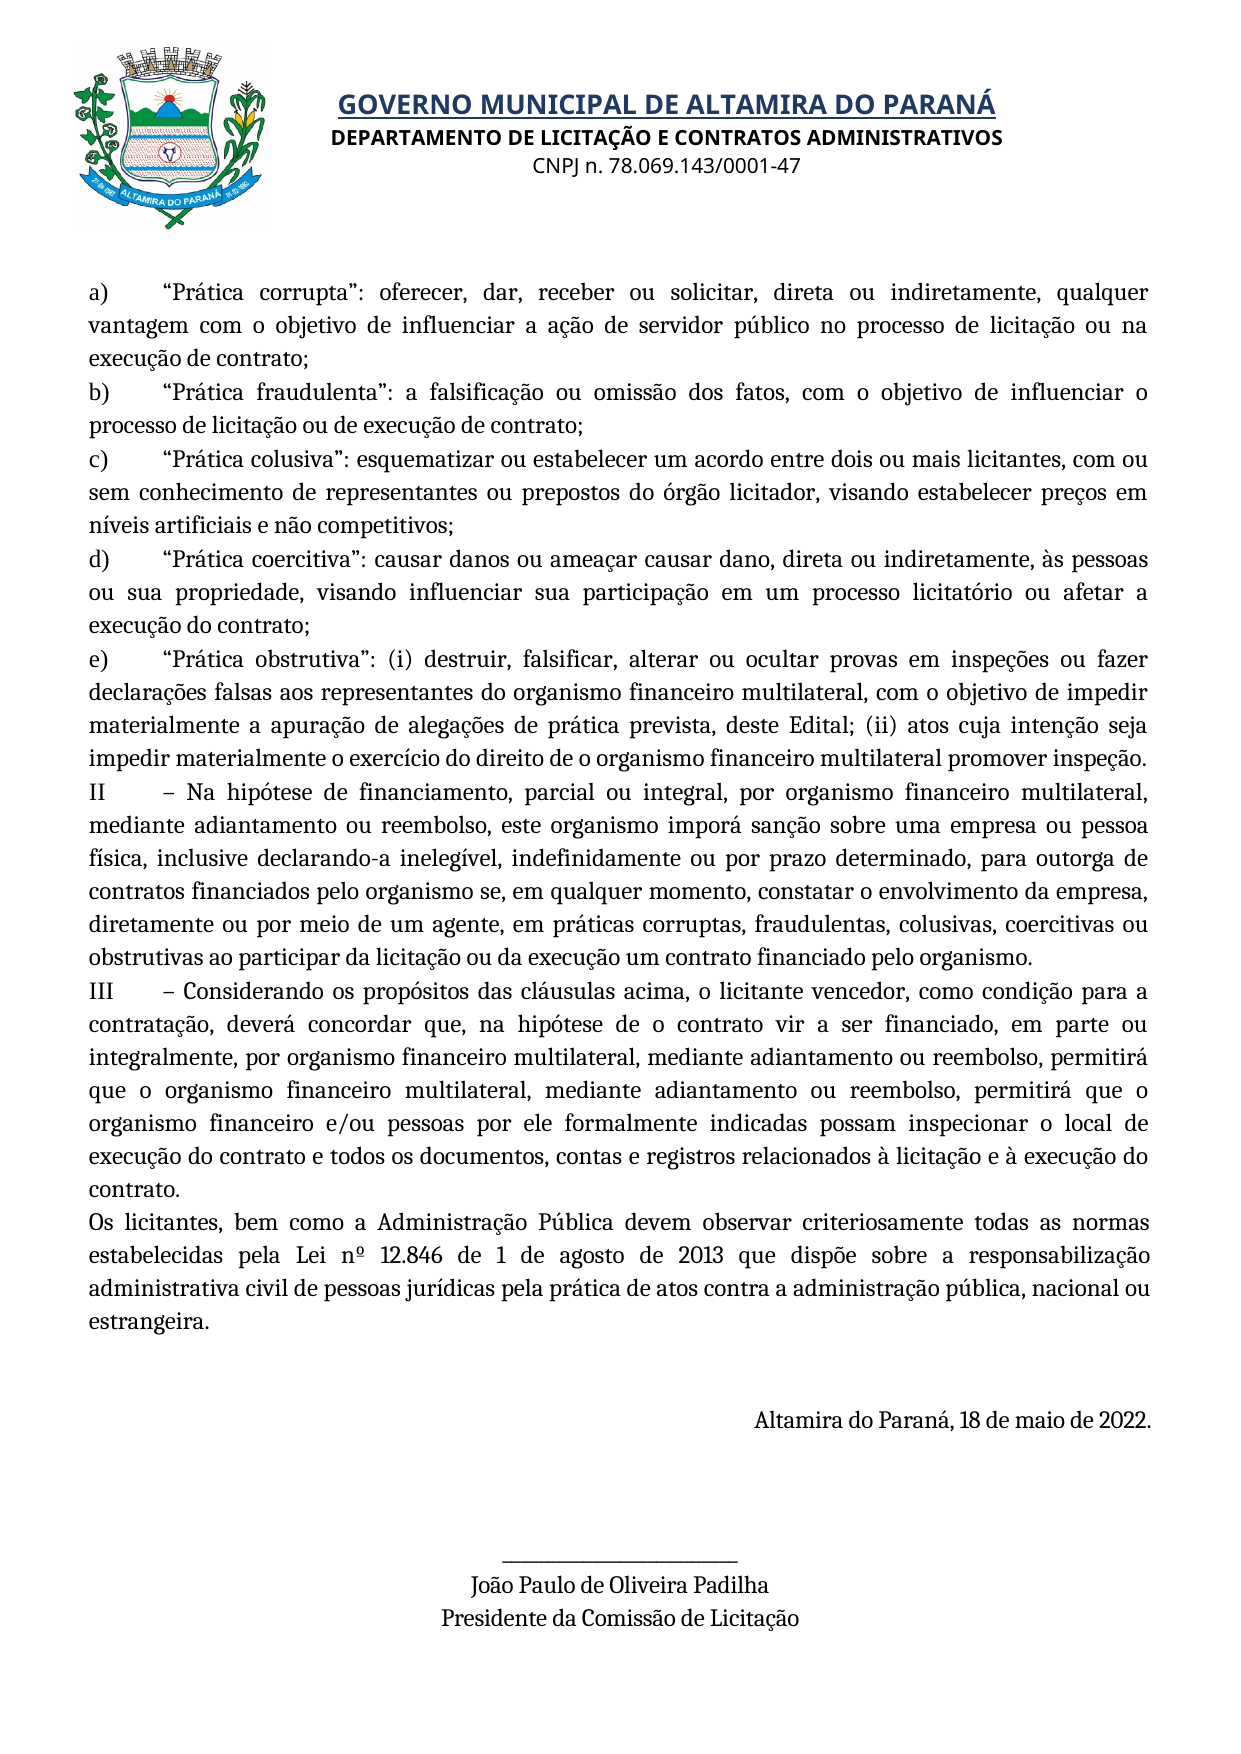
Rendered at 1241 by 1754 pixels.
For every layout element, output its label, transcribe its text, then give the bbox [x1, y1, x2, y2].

list – Considerando os propósitos das cláusulas acima, o licitante vencedor, como condição para a contratação, deverá concordar que, na hipótese de o contrato vir a ser financiado, em parte ou integralmente, por organismo financeiro multilateral, mediante adiantamento ou reembolso, permitirá que o organismo financeiro multilateral, mediante adiantamento ou reembolso, permitirá que o organismo financeiro e/ou pessoas por ele formalmente indicadas possam inspecionar o local de execução do contrato e todos os documentos, contas e registros relacionados à licitação e à execução do contrato. [89, 976, 1149, 1203]
text Presidente da Comissão de Licitação [89, 1604, 1152, 1633]
text __________________________ [89, 1538, 1152, 1567]
text Altamira do Paraná, 18 de maio de 2022. [89, 1406, 1152, 1434]
list “Prática colusiva”: esquematizar ou estabelecer um acordo entre dois ou mais licitantes, com ou sem conhecimento de representantes ou prepostos do órgão licitador, visando estabelecer preços em níveis artificiais e não competitivos; [89, 444, 1149, 540]
text Os licitantes, bem como a Administração Pública devem observar criteriosamente todas as normas estabelecidas pela Lei nº 12.846 de 1 de agosto de 2013 que dispõe sobre a responsabilização administrativa civil de pessoas jurídicas pela prática de atos contra a administração pública, nacional ou estrangeira. [89, 1208, 1152, 1336]
list “Prática obstrutiva”: (i) destruir, falsificar, alterar ou ocultar provas em inspeções ou fazer declarações falsas aos representantes do organismo financeiro multilateral, com o objetivo de impedir materialmente a apuração de alegações de prática prevista, deste Edital; (ii) atos cuja intenção seja impedir materialmente o exercício do direito de o organismo financeiro multilateral promover inspeção. [89, 644, 1149, 772]
picture [73, 47, 266, 230]
list – Na hipótese de financiamento, parcial ou integral, por organismo financeiro multilateral, mediante adiantamento ou reembolso, este organismo imporá sanção sobre uma empresa ou pessoa física, inclusive declarando-a inelegível, indefinidamente ou por prazo determinado, para outorga de contratos financiados pelo organismo se, em qualquer momento, constatar o envolvimento da empresa, diretamente ou por meio de um agente, em práticas corruptas, fraudulentas, colusivas, coercitivas ou obstrutivas ao participar da licitação ou da execução um contrato financiado pelo organismo. [89, 777, 1149, 971]
list “Prática coercitiva”: causar danos ou ameaçar causar dano, direta ou indiretamente, às pessoas ou sua propriedade, visando influenciar sua participação em um processo licitatório ou afetar a execução do contrato; [89, 544, 1149, 639]
list “Prática fraudulenta”: a falsificação ou omissão dos fatos, com o objetivo de influenciar o processo de licitação ou de execução de contrato; [89, 377, 1149, 440]
list “Prática corrupta”: oferecer, dar, receber ou solicitar, direta ou indiretamente, qualquer vantagem com o objetivo de influenciar a ação de servidor público no processo de licitação ou na execução de contrato; [89, 277, 1149, 373]
text João Paulo de Oliveira Padilha [89, 1571, 1152, 1600]
